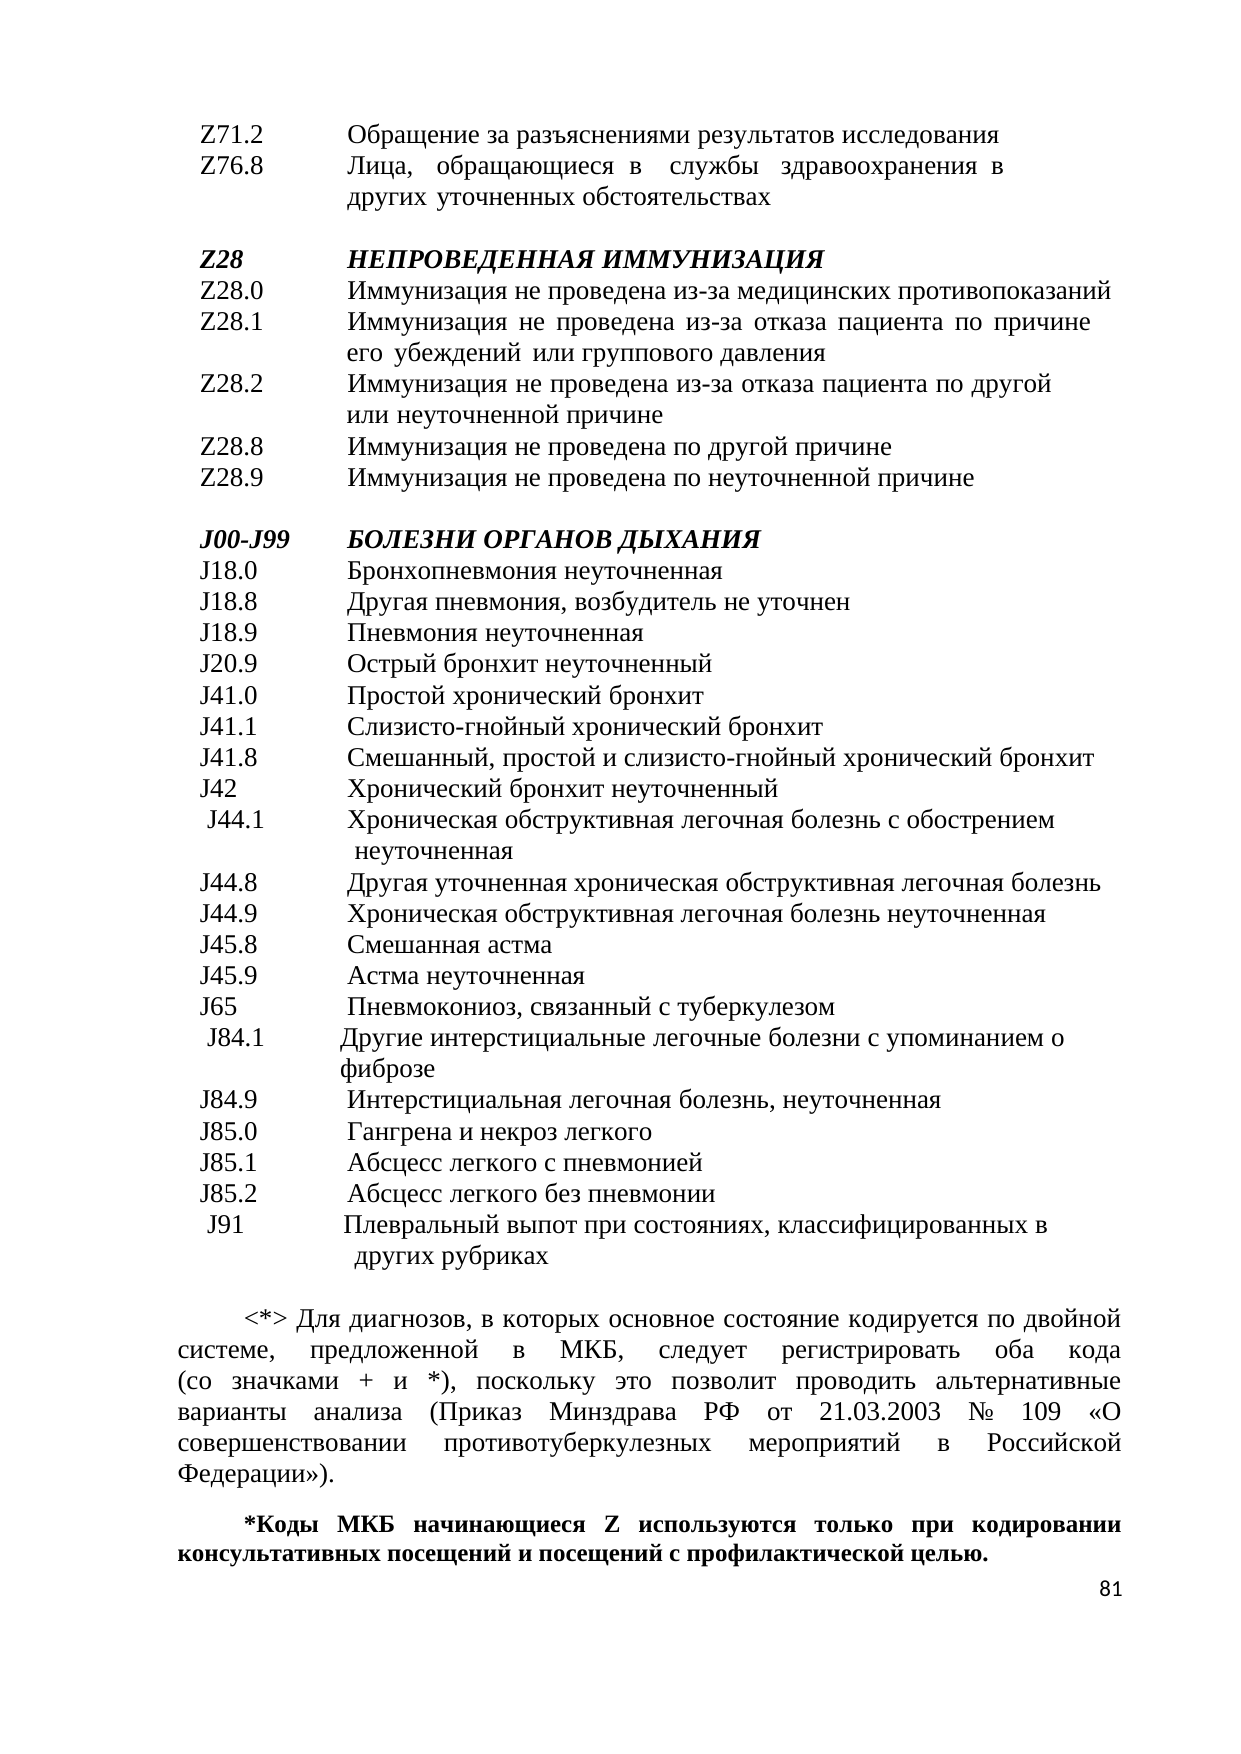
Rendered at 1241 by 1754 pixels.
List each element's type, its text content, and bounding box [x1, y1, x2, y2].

text J20.9 Острый бронхит неуточненный [199, 648, 1122, 679]
text J44.9 Хроническая обструктивная легочная болезнь неуточненная [199, 897, 1107, 928]
text Z76.8 Лица, обращающиеся в службы здравоохранения в других уточненных обстоятельствах [199, 149, 1099, 212]
text J85.2 Абсцесс легкого без пневмонии [199, 1177, 1107, 1208]
text J44.1 Хроническая обструктивная легочная болезнь с обострением неуточненная [207, 803, 1122, 866]
text J84.1 Другие интерстициальные легочные болезни с упоминанием о фиброзе [207, 1021, 1122, 1084]
text J84.9 Интерстициальная легочная болезнь, неуточненная [199, 1084, 1122, 1115]
text J00-J99 БОЛЕЗНИ ОРГАНОВ ДЫХАНИЯ [199, 523, 1122, 554]
text Z28 НЕПРОВЕДЕННАЯ ИММУНИЗАЦИЯ [199, 243, 1122, 274]
text J42 Хронический бронхит неуточненный [199, 772, 1122, 803]
text Z71.2 Обращение за разъяснениями результатов исследования [199, 118, 1122, 149]
text Z28.0 Иммунизация не проведена из-за медицинских противопоказаний [199, 274, 1122, 305]
text J41.1 Слизисто-гнойный хронический бронхит [199, 710, 1122, 741]
text Z28.2 Иммунизация не проведена из-за отказа пациента по другой или неуточненной причине [199, 367, 1099, 429]
text J18.0 Бронхопневмония неуточненная [199, 554, 1122, 585]
text J44.8 Другая уточненная хроническая обструктивная легочная болезнь [199, 866, 1107, 897]
text J18.9 Пневмония неуточненная [199, 616, 1122, 648]
text Z28.8 Иммунизация не проведена по другой причине [199, 429, 1122, 461]
text Z28.1 Иммунизация не проведена из-за отказа пациента по причине его убеждений или группового давления [199, 305, 1099, 367]
text J91 Плевральный выпот при состояниях, классифицированных в других рубриках [207, 1208, 1122, 1271]
text J45.9 Астма неуточненная [199, 959, 1122, 990]
text *Коды МКБ начинающиеся Z используются только при кодировании консультативных посещений и посещений с профилактической целью. [177, 1509, 1122, 1567]
text J85.0 Гангрена и некроз легкого [199, 1115, 1107, 1146]
text <*> Для диагнозов, в которых основное состояние кодируется по двойной системе, предложенной в МКБ, следует регистрировать оба кода (со значками + и *), поскольку это позволит проводить альтернативные варианты анализа (Приказ Минздрава РФ от 21.03.2003 № 109 «О совершенствовании противотуберкулезных мероприятий в Российской Федерации»). [177, 1302, 1122, 1488]
text Z28.9 Иммунизация не проведена по неуточненной причине [199, 461, 1122, 492]
text J45.8 Смешанная астма [199, 928, 880, 959]
text J65 Пневмокониоз, связанный с туберкулезом [199, 990, 1122, 1021]
text J85.1 Абсцесс легкого с пневмонией [199, 1146, 1107, 1177]
text J18.8 Другая пневмония, возбудитель не уточнен [199, 585, 1122, 616]
text J41.8 Смешанный, простой и слизисто-гнойный хронический бронхит [199, 741, 1122, 772]
text J41.0 Простой хронический бронхит [199, 679, 1122, 710]
